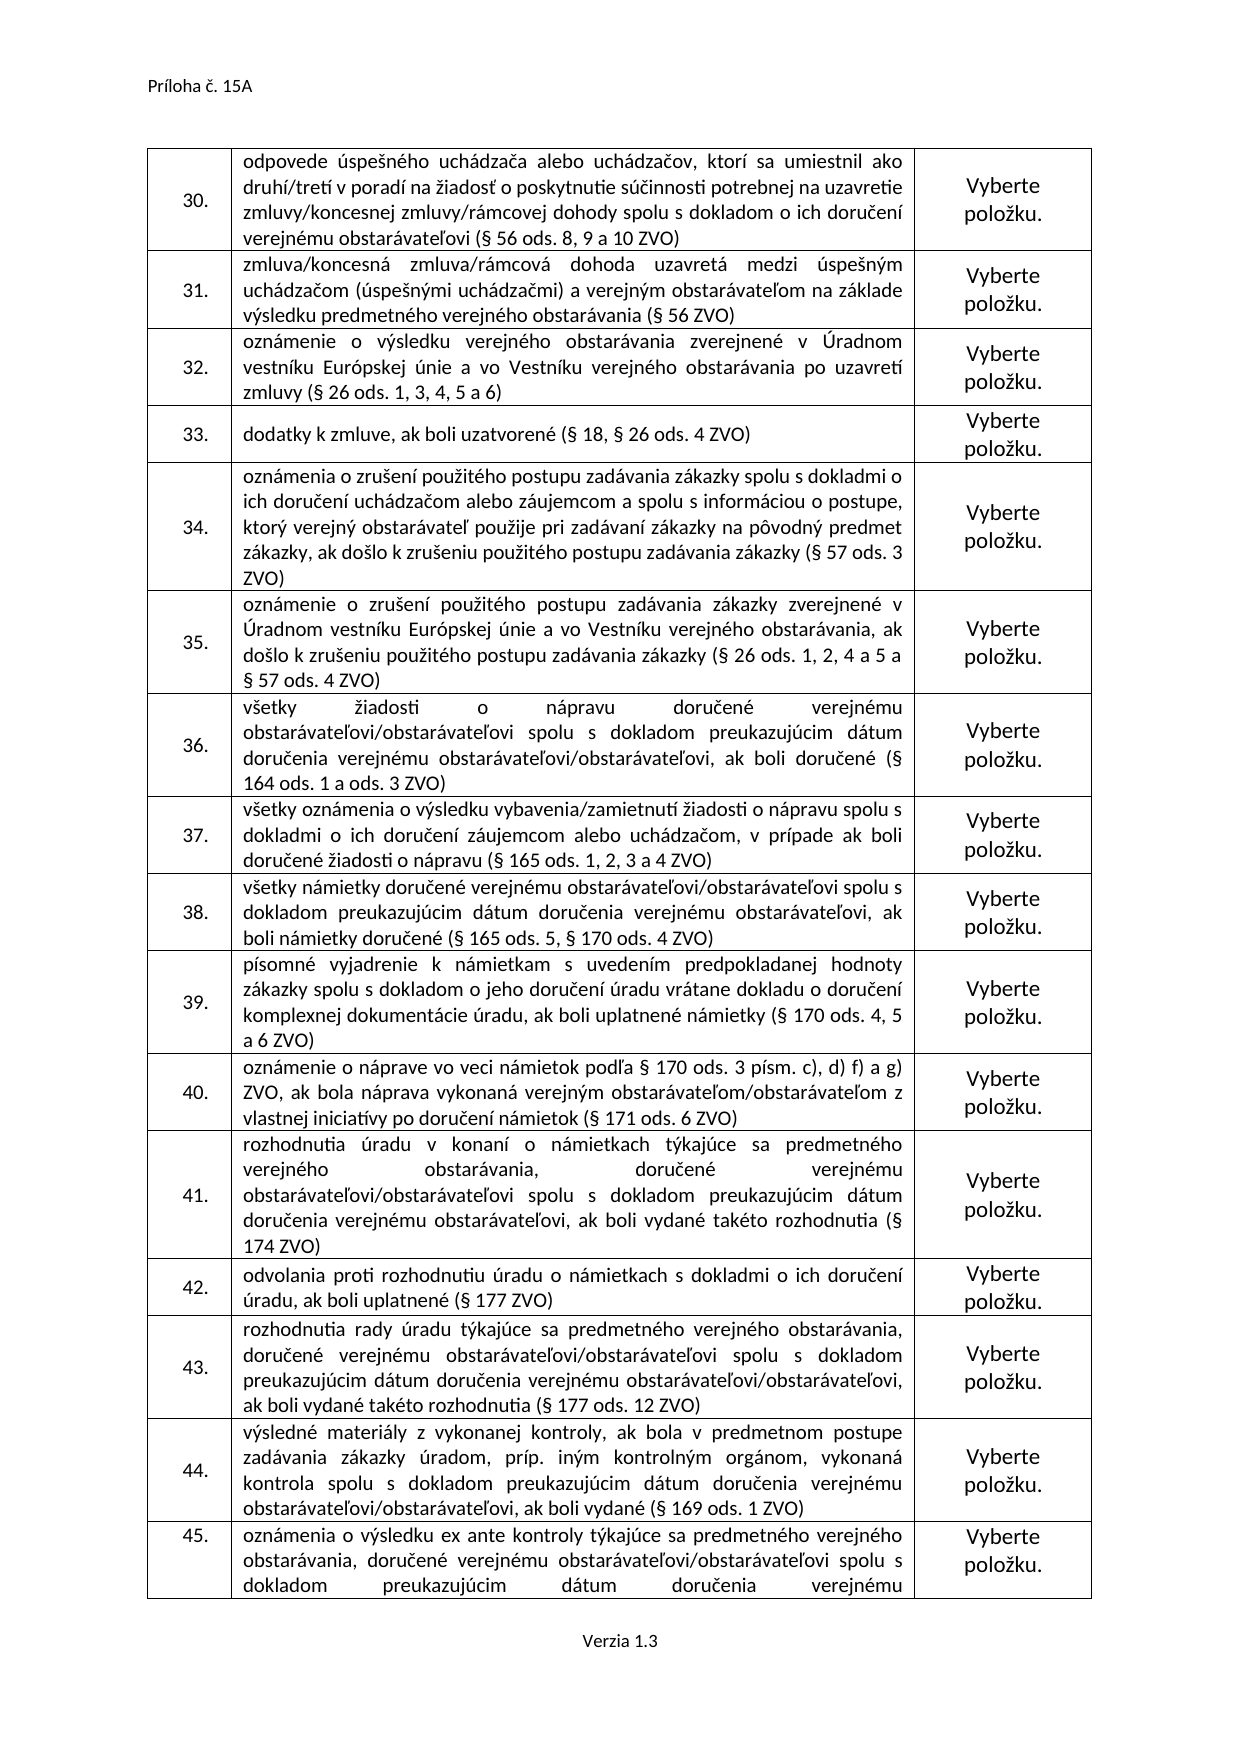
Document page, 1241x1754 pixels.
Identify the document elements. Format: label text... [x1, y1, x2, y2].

table_cell rozhodnutia úradu v konaní o námietkach týkajúce sa predmetného verejného obstarávania, doručené verejnému obstarávateľovi/obstarávateľovi spolu s dokladom preukazujúcim dátum doručenia verejnému obstarávateľovi, ak boli vydané takéto rozhodnutia (§ 174 ZVO) [232, 1131, 914, 1258]
table_cell [148, 1316, 231, 1418]
table_cell [148, 874, 231, 950]
table_cell [148, 1522, 231, 1598]
table_cell zmluva/koncesná zmluva/rámcová dohoda uzavretá medzi úspešným uchádzačom (úspešnými uchádzačmi) a verejným obstarávateľom na základe výsledku predmetného verejného obstarávania (§ 56 ZVO) [232, 251, 914, 328]
table_cell [148, 406, 231, 462]
table_cell oznámenie o náprave vo veci námietok podľa § 170 ods. 3 písm. c), d) f) a g) ZVO, ak bola náprava vykonaná verejným obstarávateľom/obstarávateľom z vlastnej iniciatívy po doručení námietok (§ 171 ods. 6 ZVO) [232, 1054, 914, 1130]
table_cell oznámenie o zrušení použitého postupu zadávania zákazky zverejnené v Úradnom vestníku Európskej únie a vo Vestníku verejného obstarávania, ak došlo k zrušeniu použitého postupu zadávania zákazky (§ 26 ods. 1, 2, 4 a 5 a § 57 ods. 4 ZVO) [232, 591, 914, 693]
table_cell [148, 1054, 231, 1130]
table_cell [148, 591, 231, 693]
table_cell všetky námietky doručené verejnému obstarávateľovi/obstarávateľovi spolu s dokladom preukazujúcim dátum doručenia verejnému obstarávateľovi, ak boli námietky doručené (§ 165 ods. 5, § 170 ods. 4 ZVO) [232, 874, 914, 950]
table_cell dodatky k zmluve, ak boli uzatvorené (§ 18, § 26 ods. 4 ZVO) [232, 406, 914, 462]
table_cell [148, 251, 231, 328]
table_cell [148, 1259, 231, 1315]
table_cell [148, 1419, 231, 1521]
table_cell rozhodnutia rady úradu týkajúce sa predmetného verejného obstarávania, doručené verejnému obstarávateľovi/obstarávateľovi spolu s dokladom preukazujúcim dátum doručenia verejnému obstarávateľovi/obstarávateľovi, ak boli vydané takéto rozhodnutia (§ 177 ods. 12 ZVO) [232, 1316, 914, 1418]
table_cell [148, 797, 231, 873]
table_cell výsledné materiály z vykonanej kontroly, ak bola v predmetnom postupe zadávania zákazky úradom, príp. iným kontrolným orgánom, vykonaná kontrola spolu s dokladom preukazujúcim dátum doručenia verejnému obstarávateľovi/obstarávateľovi, ak boli vydané (§ 169 ods. 1 ZVO) [232, 1419, 914, 1521]
table_cell odpovede úspešného uchádzača alebo uchádzačov, ktorí sa umiestnil ako druhí/tretí v poradí na žiadosť o poskytnutie súčinnosti potrebnej na uzavretie zmluvy/koncesnej zmluvy/rámcovej dohody spolu s dokladom o ich doručení verejnému obstarávateľovi (§ 56 ods. 8, 9 a 10 ZVO) [232, 149, 914, 250]
table_cell oznámenie o výsledku verejného obstarávania zverejnené v Úradnom vestníku Európskej únie a vo Vestníku verejného obstarávania po uzavretí zmluvy (§ 26 ods. 1, 3, 4, 5 a 6) [232, 329, 914, 405]
table_cell odvolania proti rozhodnutiu úradu o námietkach s dokladmi o ich doručení úradu, ak boli uplatnené (§ 177 ZVO) [232, 1259, 914, 1315]
table_cell [148, 694, 231, 796]
table_cell všetky žiadosti o nápravu doručené verejnému obstarávateľovi/obstarávateľovi spolu s dokladom preukazujúcim dátum doručenia verejnému obstarávateľovi/obstarávateľovi, ak boli doručené (§ 164 ods. 1 a ods. 3 ZVO) [232, 694, 914, 796]
table_cell písomné vyjadrenie k námietkam s uvedením predpokladanej hodnoty zákazky spolu s dokladom o jeho doručení úradu vrátane dokladu o doručení komplexnej dokumentácie úradu, ak boli uplatnené námietky (§ 170 ods. 4, 5 a 6 ZVO) [232, 951, 914, 1053]
table_cell [148, 463, 231, 590]
table_cell všetky oznámenia o výsledku vybavenia/zamietnutí žiadosti o nápravu spolu s dokladmi o ich doručení záujemcom alebo uchádzačom, v prípade ak boli doručené žiadosti o nápravu (§ 165 ods. 1, 2, 3 a 4 ZVO) [232, 797, 914, 873]
table_cell oznámenia o zrušení použitého postupu zadávania zákazky spolu s dokladmi o ich doručení uchádzačom alebo záujemcom a spolu s informáciou o postupe, ktorý verejný obstarávateľ použije pri zadávaní zákazky na pôvodný predmet zákazky, ak došlo k zrušeniu použitého postupu zadávania zákazky (§ 57 ods. 3 ZVO) [232, 463, 914, 590]
table_cell [148, 1131, 231, 1258]
table_cell [148, 329, 231, 405]
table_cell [232, 1522, 914, 1598]
table_cell [148, 149, 231, 250]
table_cell [148, 951, 231, 1053]
